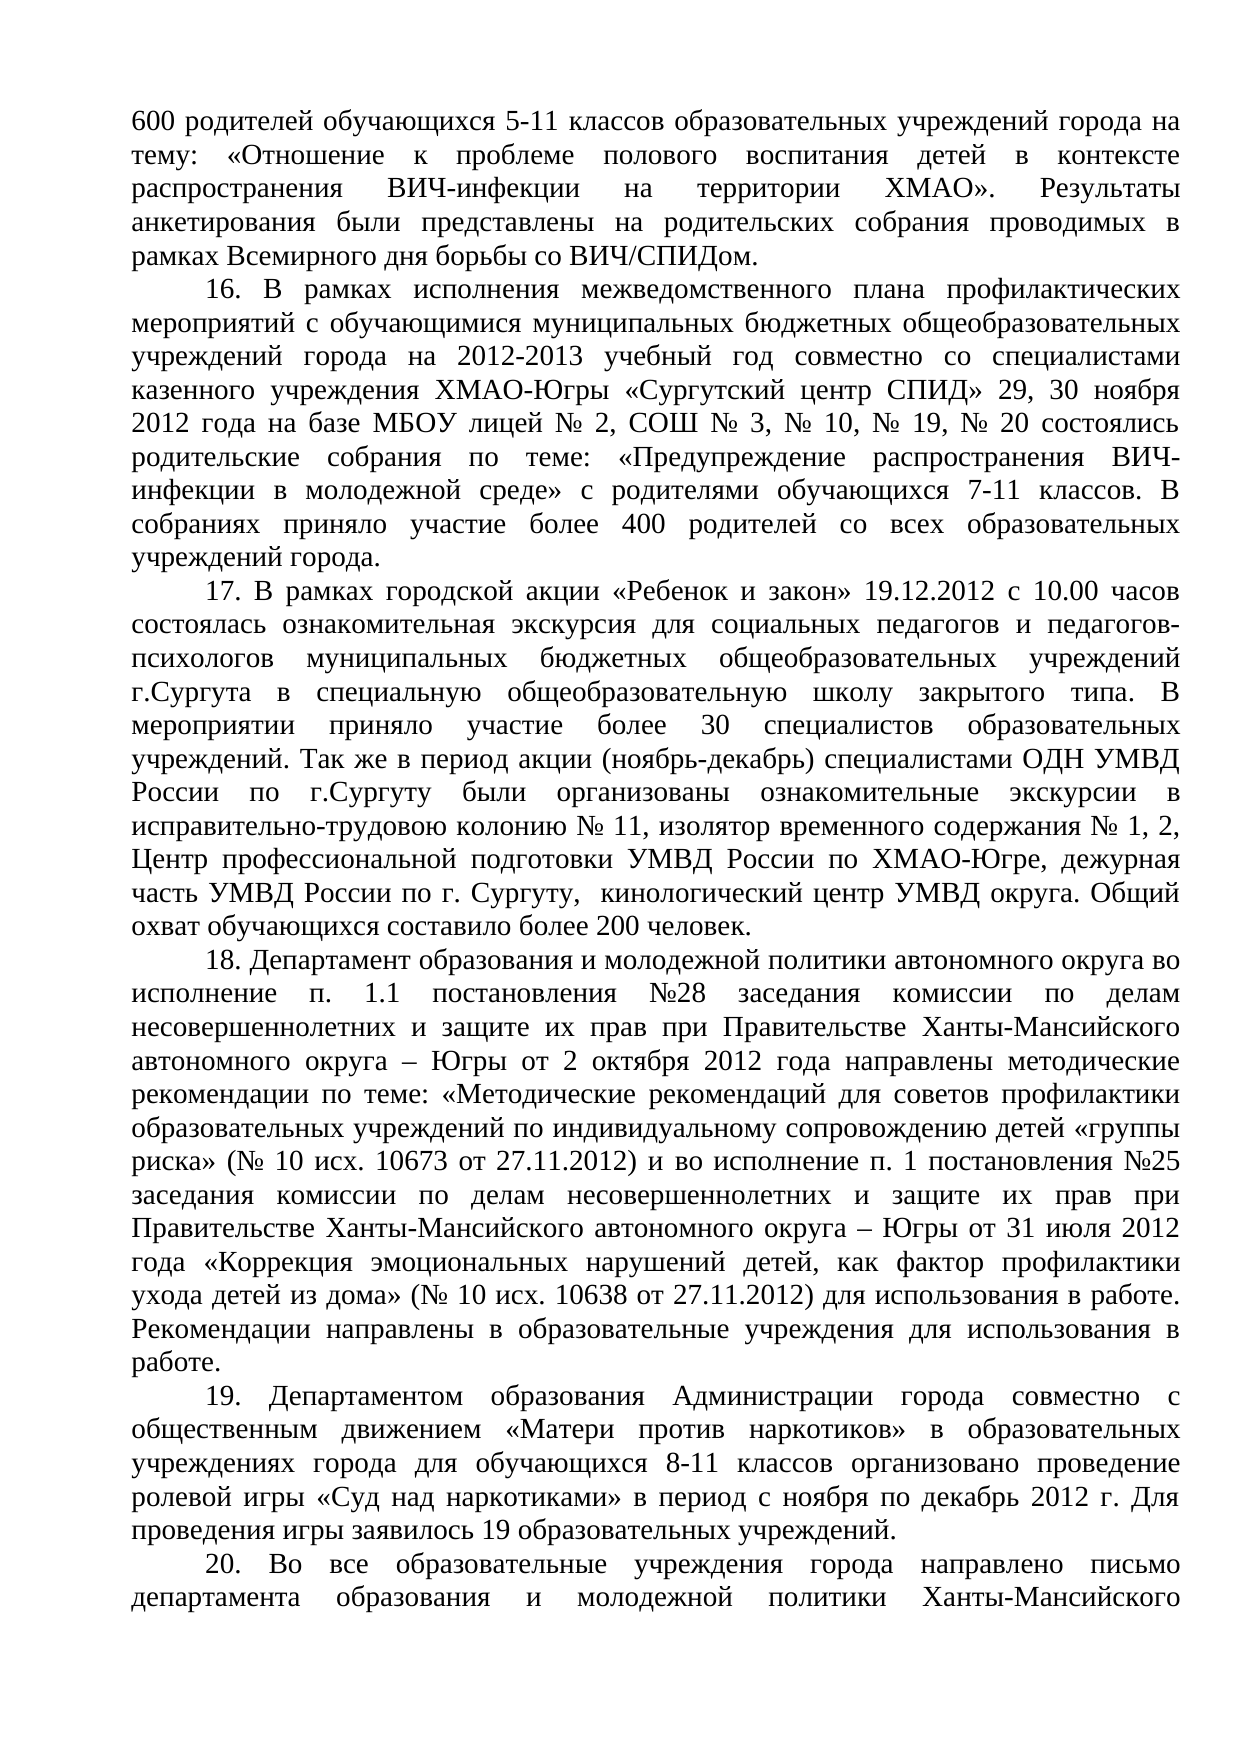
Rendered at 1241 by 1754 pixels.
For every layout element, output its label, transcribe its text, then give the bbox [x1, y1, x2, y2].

list 17. В рамках городской акции «Ребенок и закон» 19.12.2012 с 10.00 часов состоялась ознакомительная экскурсия для социальных педагогов и педагогов-психологов муниципальных бюджетных общеобразовательных учреждений г.Сургута в специальную общеобразовательную школу закрытого типа. В мероприятии приняло участие более 30 специалистов образовательных учреждений. Так же в период акции (ноябрь-декабрь) специалистами ОДН УМВД России по г.Сургуту были организованы ознакомительные экскурсии в исправительно-трудовою колонию № 11, изолятор временного содержания № 1, 2, Центр профессиональной подготовки УМВД России по ХМАО-Югре, дежурная часть УМВД России по г. Сургуту, кинологический центр УМВД округа. Общий охват обучающихся составило более 200 человек. [131, 573, 1181, 942]
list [131, 103, 1181, 271]
list 19. Департаментом образования Администрации города совместно с общественным движением «Матери против наркотиков» в образовательных учреждениях города для обучающихся 8-11 классов организовано проведение ролевой игры «Суд над наркотиками» в период с ноября по декабрь 2012 г. Для проведения игры заявилось 19 образовательных учреждений. [131, 1378, 1181, 1546]
list 16. В рамках исполнения межведомственного плана профилактических мероприятий с обучающимися муниципальных бюджетных общеобразовательных учреждений города на 2012-2013 учебный год совместно со специалистами казенного учреждения ХМАО-Югры «Сургутский центр СПИД» 29, 30 ноября 2012 года на базе МБОУ лицей № 2, СОШ № 3, № 10, № 19, № 20 состоялись родительские собрания по теме: «Предупреждение распространения ВИЧ-инфекции в молодежной среде» с родителями обучающихся 7-11 классов. В собраниях приняло участие более 400 родителей со всех образовательных учреждений города. [131, 271, 1181, 573]
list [131, 1546, 1181, 1613]
list 18. Департамент образования и молодежной политики автономного округа во исполнение п. 1.1 постановления №28 заседания комиссии по делам несовершеннолетних и защите их прав при Правительстве Ханты-Мансийского автономного округа – Югры от 2 октября 2012 года направлены методические рекомендации по теме: «Методические рекомендаций для советов профилактики образовательных учреждений по индивидуальному сопровождению детей «группы риска» (№ 10 исх. 10673 от 27.11.2012) и во исполнение п. 1 постановления №25 заседания комиссии по делам несовершеннолетних и защите их прав при Правительстве Ханты-Мансийского автономного округа – Югры от 31 июля 2012 года «Коррекция эмоциональных нарушений детей, как фактор профилактики ухода детей из дома» (№ 10 исх. 10638 от 27.11.2012) для использования в работе. Рекомендации направлены в образовательные учреждения для использования в работе. [131, 942, 1181, 1378]
